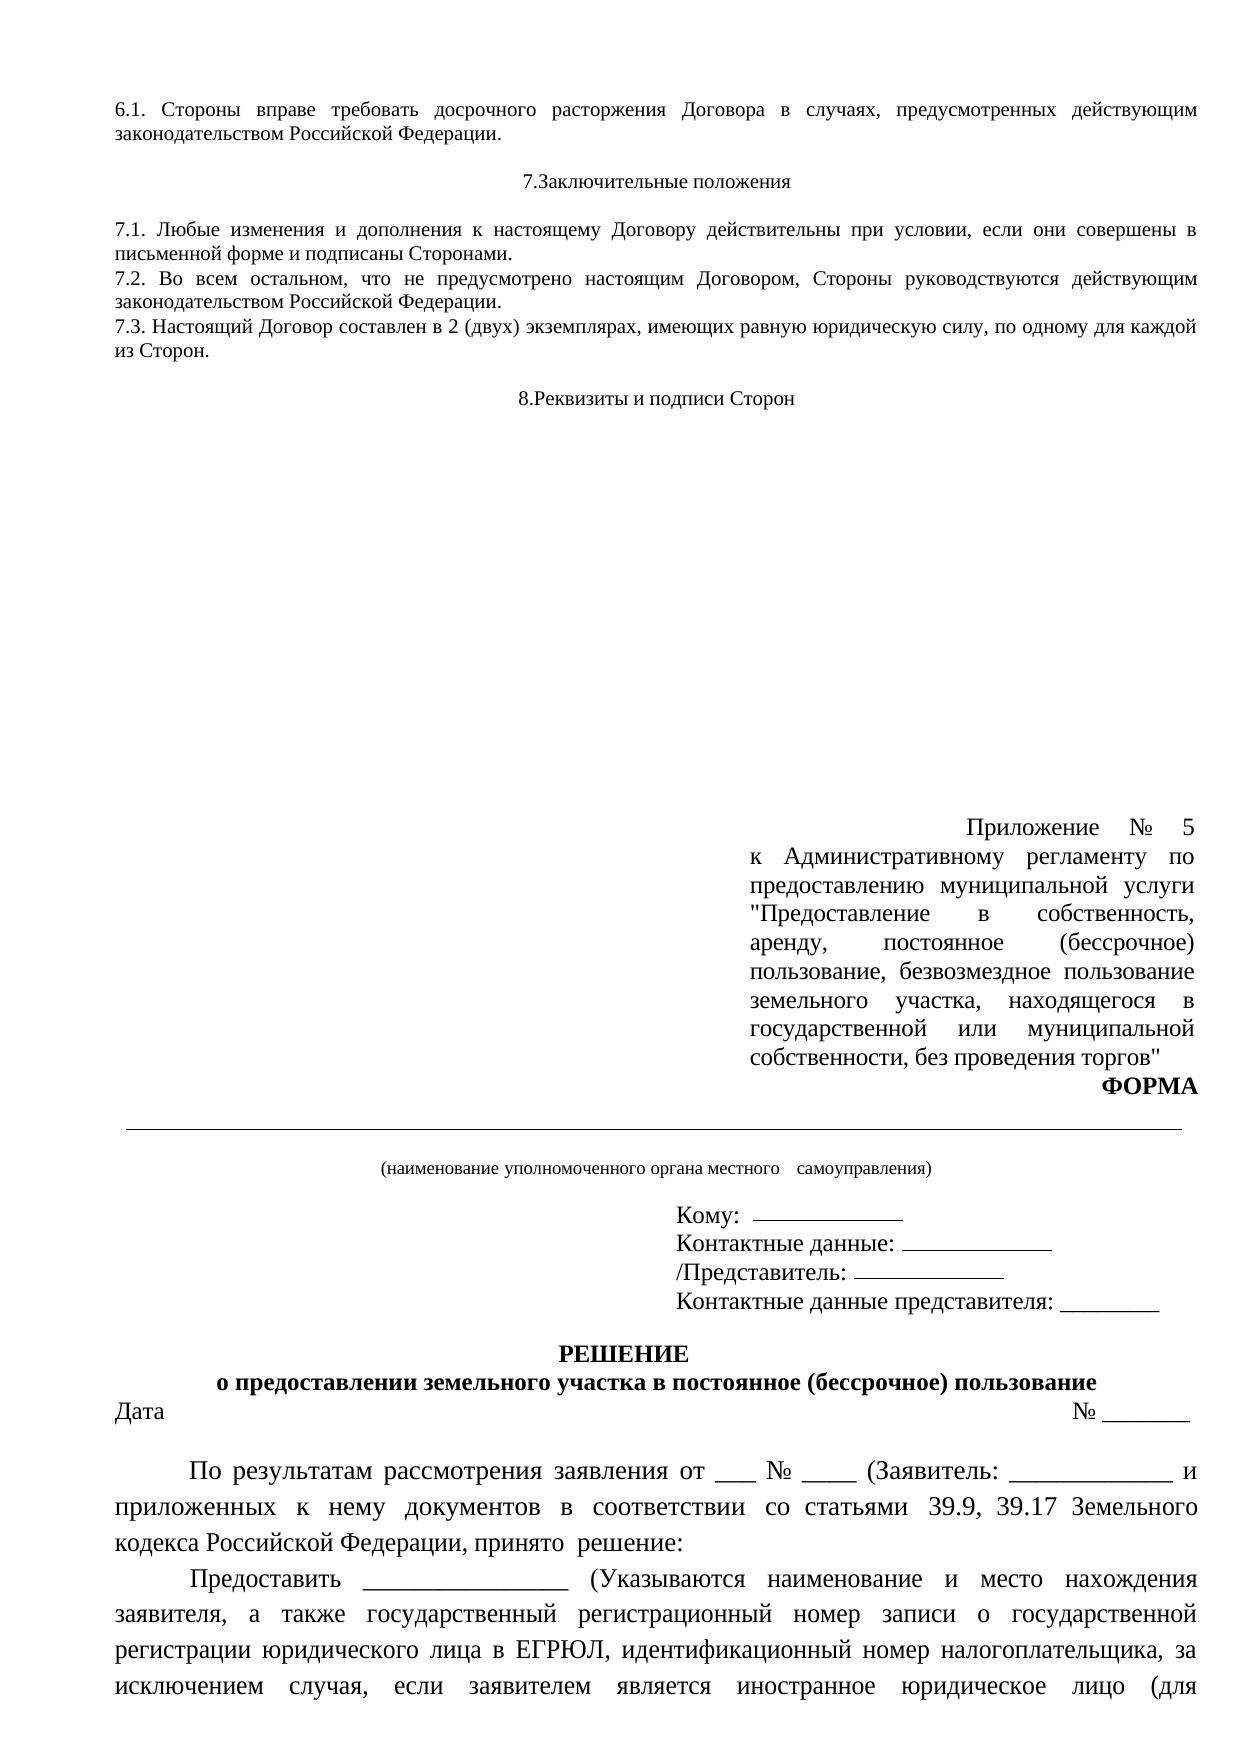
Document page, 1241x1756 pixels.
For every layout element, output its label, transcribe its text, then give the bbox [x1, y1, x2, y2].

text Дата № _______ [114, 1396, 1198, 1425]
text /Представитель: [676, 1257, 1198, 1286]
text 8.Реквизиты и подписи Сторон [114, 386, 1198, 410]
text Приложение № 5 к Административному регламенту по предоставлению муниципальной услуги "Предоставление в собственность, аренду, постоянное (бессрочное) пользование, безвозмездное пользование земельного участка, находящегося в государственной или муниципальной собственности, без проведения торгов" [749, 812, 1194, 1071]
text 7.Заключительные положения [114, 169, 1198, 193]
text Контактные данные представителя: ________ [676, 1286, 1198, 1315]
text о предоставлении земельного участка в постоянное (бессрочное) пользование [114, 1367, 1198, 1396]
text По результатам рассмотрения заявления от ___ № ____ (Заявитель: ____________ и приложенных к нему документов в соответствии со статьями 39.9, 39.17 Земельного кодекса Российской Федерации, принято решение: [114, 1454, 1198, 1557]
text РЕШЕНИЕ [114, 1339, 1133, 1367]
text Кому: [676, 1200, 1198, 1228]
text 6.1. Стороны вправе требовать досрочного расторжения Договора в случаях, предусмотренных действующим законодательством Российской Федерации. [114, 97, 1198, 145]
text Контактные данные: [676, 1228, 1198, 1257]
text (наименование уполномоченного органа местного самоуправления) [189, 1157, 1123, 1178]
text 7.2. Во всем остальном, что не предусмотрено настоящим Договором, Стороны руководствуются действующим законодательством Российской Федерации. [114, 265, 1198, 313]
text 7.3. Настоящий Договор составлен в 2 (двух) экземплярах, имеющих равную юридическую силу, по одному для каждой из Сторон. [114, 313, 1198, 362]
text 7.1. Любые изменения и дополнения к настоящему Договору действительны при условии, если они совершены в письменной форме и подписаны Сторонами. [114, 217, 1198, 265]
subtitle ФОРМА [372, 1071, 1198, 1100]
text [114, 1562, 1198, 1700]
